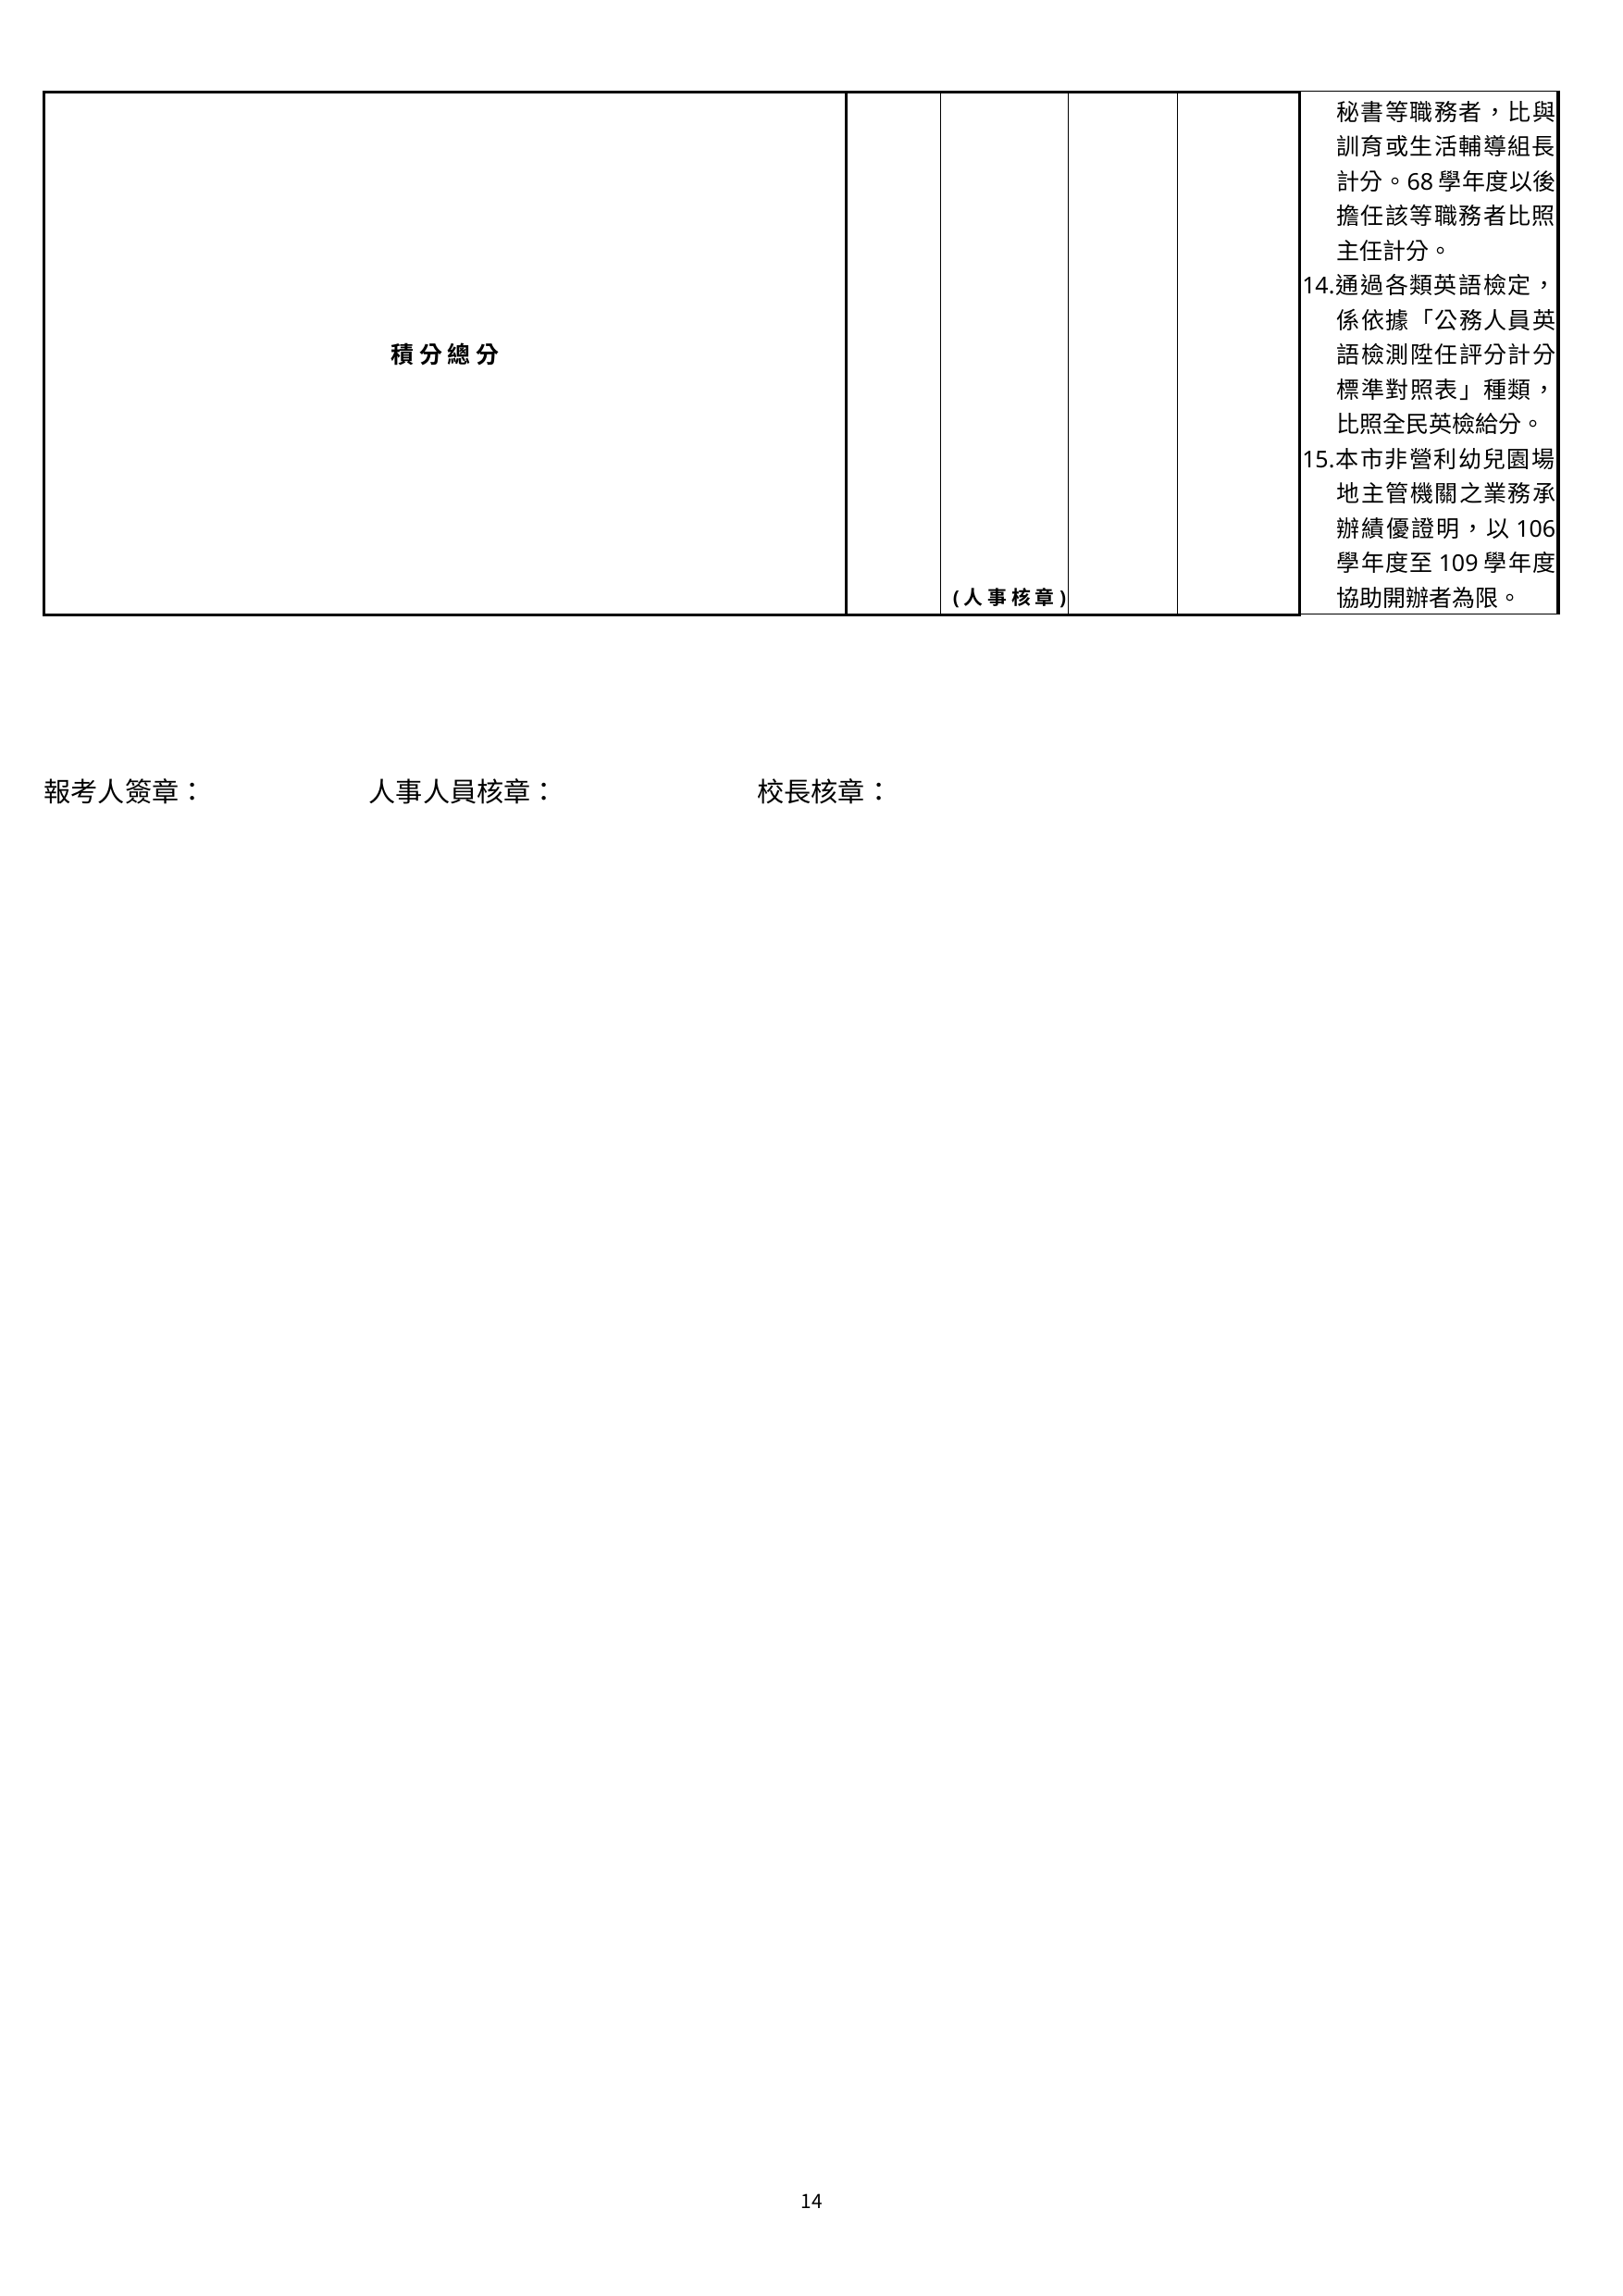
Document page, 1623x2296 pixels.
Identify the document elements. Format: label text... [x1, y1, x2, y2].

table_cell (人事核章) [941, 93, 1068, 614]
table_cell [1178, 93, 1298, 614]
table_cell [1069, 93, 1177, 614]
text 報考人簽章： 人事人員核章： 校長核章： [43, 755, 1580, 825]
table_cell 積 分 總 分 [45, 93, 845, 614]
table_cell [848, 93, 940, 614]
